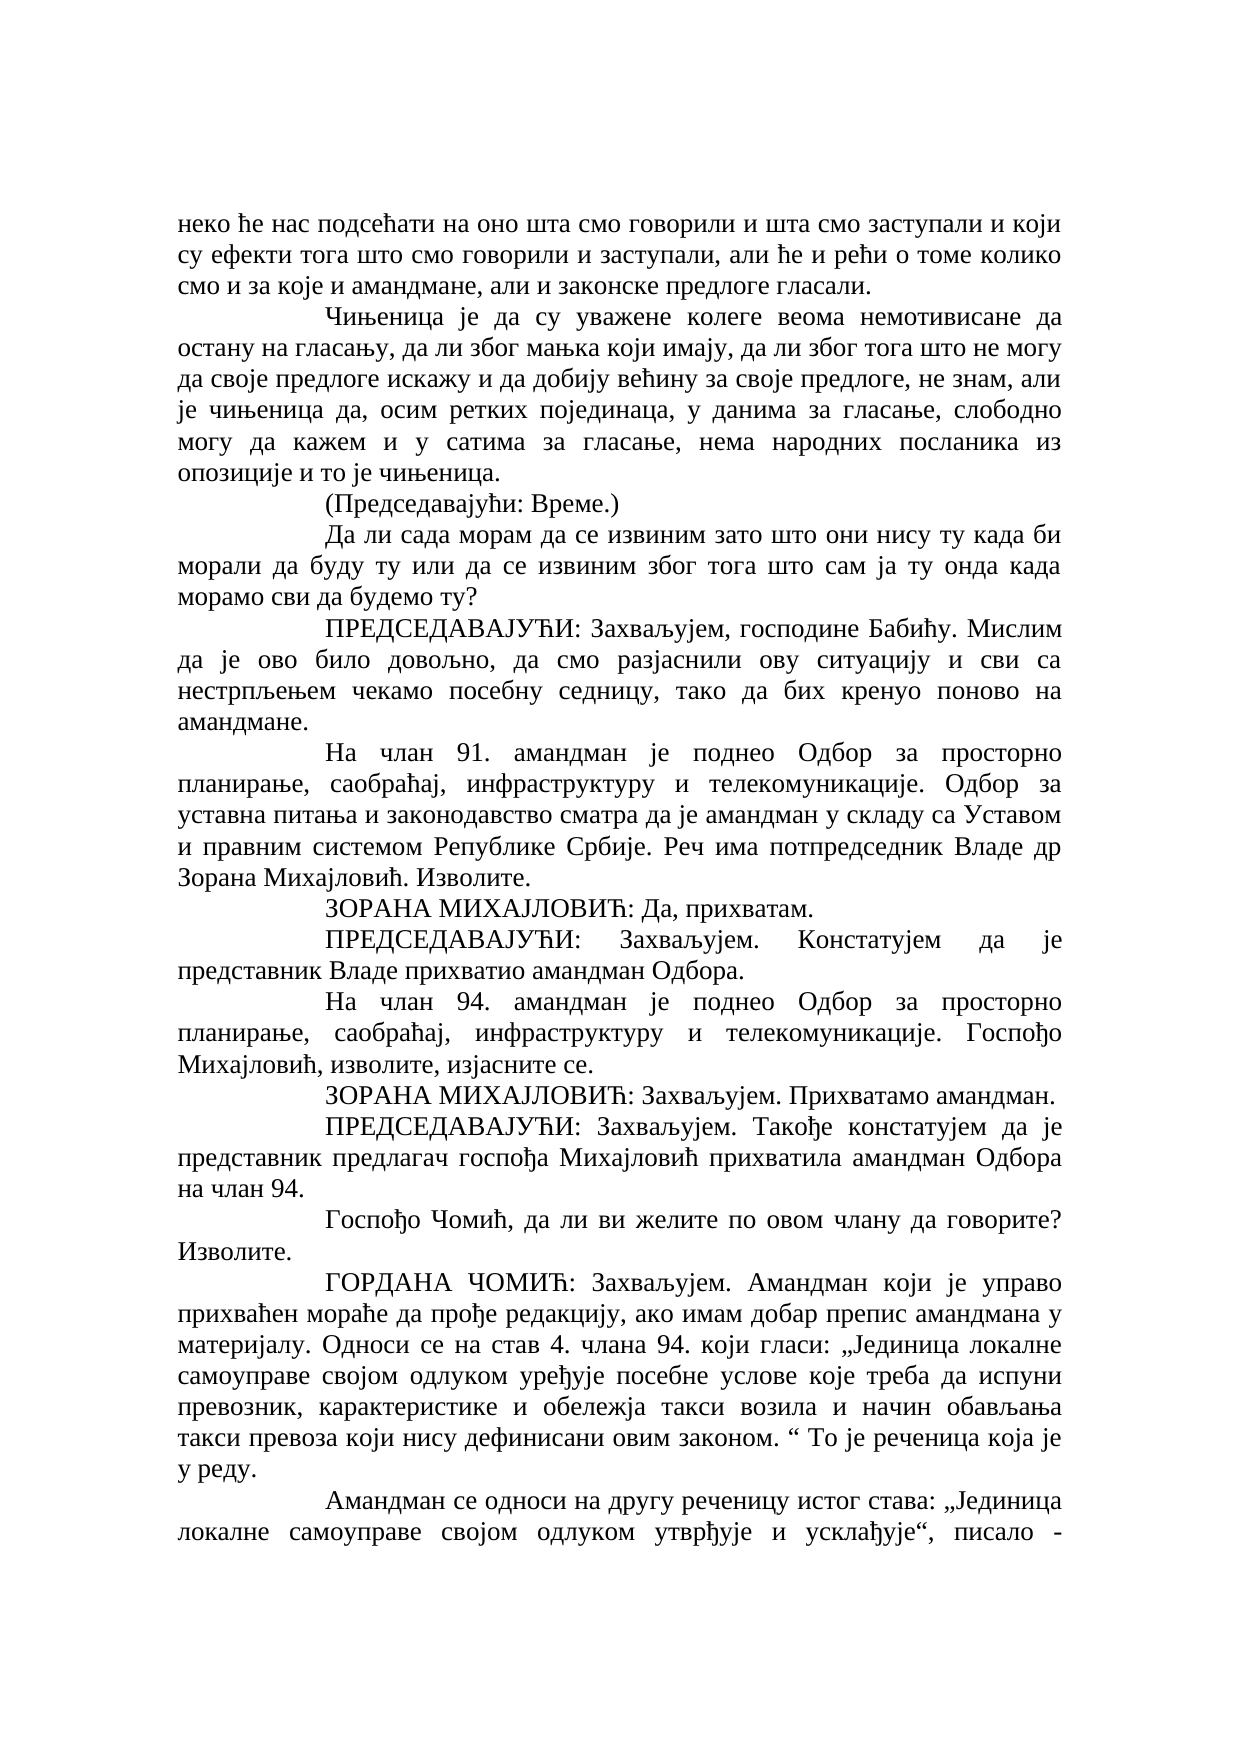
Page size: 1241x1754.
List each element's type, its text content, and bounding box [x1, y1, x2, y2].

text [177, 1484, 1063, 1546]
text (Председавајући: Време.) [177, 487, 1063, 518]
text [177, 207, 1063, 300]
text На члан 94. амандман је поднео Одбор за просторно планирање, саобраћај, инфраструктуру и телекомуникације. Госпођо Михајловић, изволите, изјасните се. [177, 985, 1063, 1079]
text На члан 91. амандман је поднео Одбор за просторно планирање, саобраћај, инфраструктуру и телекомуникације. Одбор за уставна питања и законодавство сматра да је амандман у складу са Уставом и правним системом Републике Србије. Реч има потпредседник Владе др Зорана Михајловић. Изволите. [177, 736, 1063, 892]
text Госпођо Чомић, да ли ви желите по овом члану да говорите? Изволите. [177, 1203, 1063, 1266]
text ЗОРАНА МИХАЈЛОВИЋ: Захваљујем. Прихватамо амандман. [177, 1079, 1063, 1110]
text ПРЕДСЕДАВАЈУЋИ: Захваљујем. Такође констатујем да је представник предлагач госпођа Михајловић прихватила амандман Одбора на члан 94. [177, 1110, 1063, 1203]
text Чињеница је да су уважене колеге веома немотивисане да остану на гласању, да ли због мањка који имају, да ли због тога што не могу да своје предлоге искажу и да добију већину за своје предлоге, не знам, али је чињеница да, осим ретких појединаца, у данима за гласање, слободно могу да кажем и у сатима за гласање, нема народних посланика из опозиције и то је чињеница. [177, 300, 1063, 487]
text ЗОРАНА МИХАЈЛОВИЋ: Да, прихватам. [177, 892, 1063, 923]
text Да ли сада морам да се извиним зато што они нису ту када би морали да буду ту или да се извиним због тога што сам ја ту онда када морамо сви да будемо ту? [177, 518, 1063, 612]
text ПРЕДСЕДАВАЈУЋИ: Захваљујем. Констатујем да је представник Владе прихватио амандман Одбора. [177, 923, 1063, 985]
text ПРЕДСЕДАВАЈУЋИ: Захваљујем, господине Бабићу. Мислим да је ово било довољно, да смо разјаснили ову ситуацију и сви са нестрпљењем чекамо посебну седницу, тако да бих кренуо поново на амандмане. [177, 612, 1063, 736]
text ГОРДАНА ЧОМИЋ: Захваљујем. Амандман који је управо прихваћен мораће да прође редакцију, ако имам добар препис амандмана у материјалу. Односи се на став 4. члана 94. који гласи: „Јединица локалне самоуправе својом одлуком уређује посебне услове које треба да испуни превозник, карактеристике и обележја такси возила и начин обављања такси превоза који нису дефинисани овим законом. “ То је реченица која је у реду. [177, 1266, 1063, 1484]
